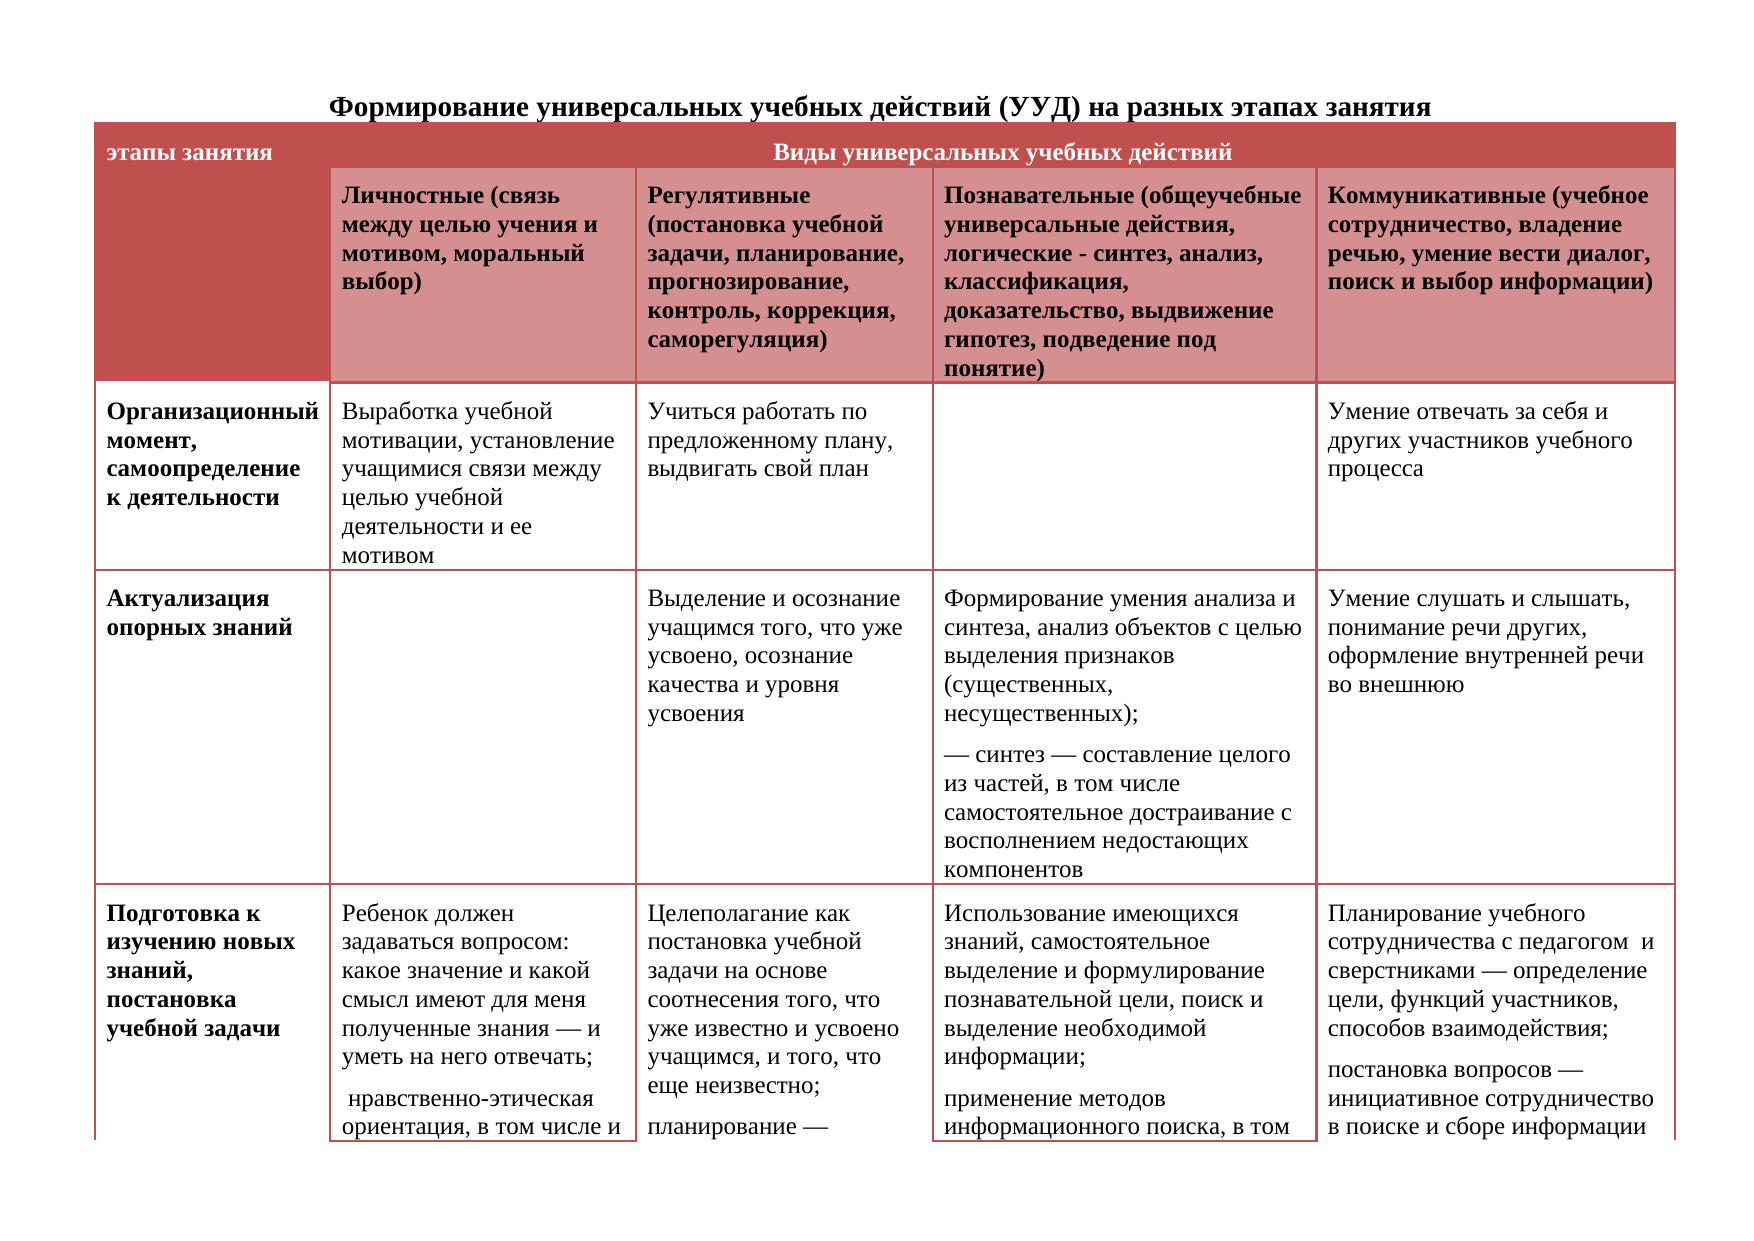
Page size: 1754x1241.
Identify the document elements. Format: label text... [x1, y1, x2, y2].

table_cell Коммуникативные (учебное сотрудничество, владение речью, умение вести диалог, поиск и выбор информации) [1318, 168, 1674, 381]
table_cell Выделение и осознание учащимся того, что уже усвоено, осознание качества и уровня усвоения [637, 571, 932, 883]
table_cell Учиться работать по предложенному плану, выдвигать свой план [637, 384, 932, 568]
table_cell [96, 885, 329, 1140]
text Формирование универсальных учебных действий (УУД) на разных этапах занятия [106, 89, 1653, 122]
table_cell Умение слушать и слышать, понимание речи других, оформление внутренней речи во внешнюю [1318, 571, 1674, 883]
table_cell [331, 885, 635, 1140]
table_cell Актуализация опорных знаний [96, 571, 329, 883]
table_cell Умение отвечать за себя и других участников учебного процесса [1318, 384, 1674, 568]
table_header Виды универсальных учебных действий [330, 124, 1674, 166]
table_cell Познавательные (общеучебные универсальные действия, логические - синтез, анализ, классификация, доказательство, выдвижение гипотез, подведение под понятие) [934, 168, 1315, 381]
table_cell Регулятивные (постановка учебной задачи, планирование, прогнозирование, контроль, коррекция, саморегуляция) [637, 168, 932, 381]
table_cell Организационный момент, самоопределение к деятельности [96, 381, 329, 568]
table_header этапы занятия [96, 124, 330, 381]
table_cell Выработка учебной мотивации, установление учащимися связи между целью учебной деятельности и ее мотивом [331, 384, 635, 568]
table_cell [331, 571, 635, 883]
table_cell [1318, 885, 1674, 1140]
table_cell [934, 885, 1315, 1140]
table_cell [637, 885, 932, 1140]
table_cell Формирование умения анализа и синтеза, анализ объектов с целью выделения признаков (существенных, несущественных); — синтез — составление целого из частей, в том числе самостоятельное достраивание с восполнением недостающих компонентов [934, 571, 1315, 883]
table_cell [934, 384, 1315, 568]
table_cell Личностные (связь между целью учения и мотивом, моральный выбор) [331, 168, 635, 381]
